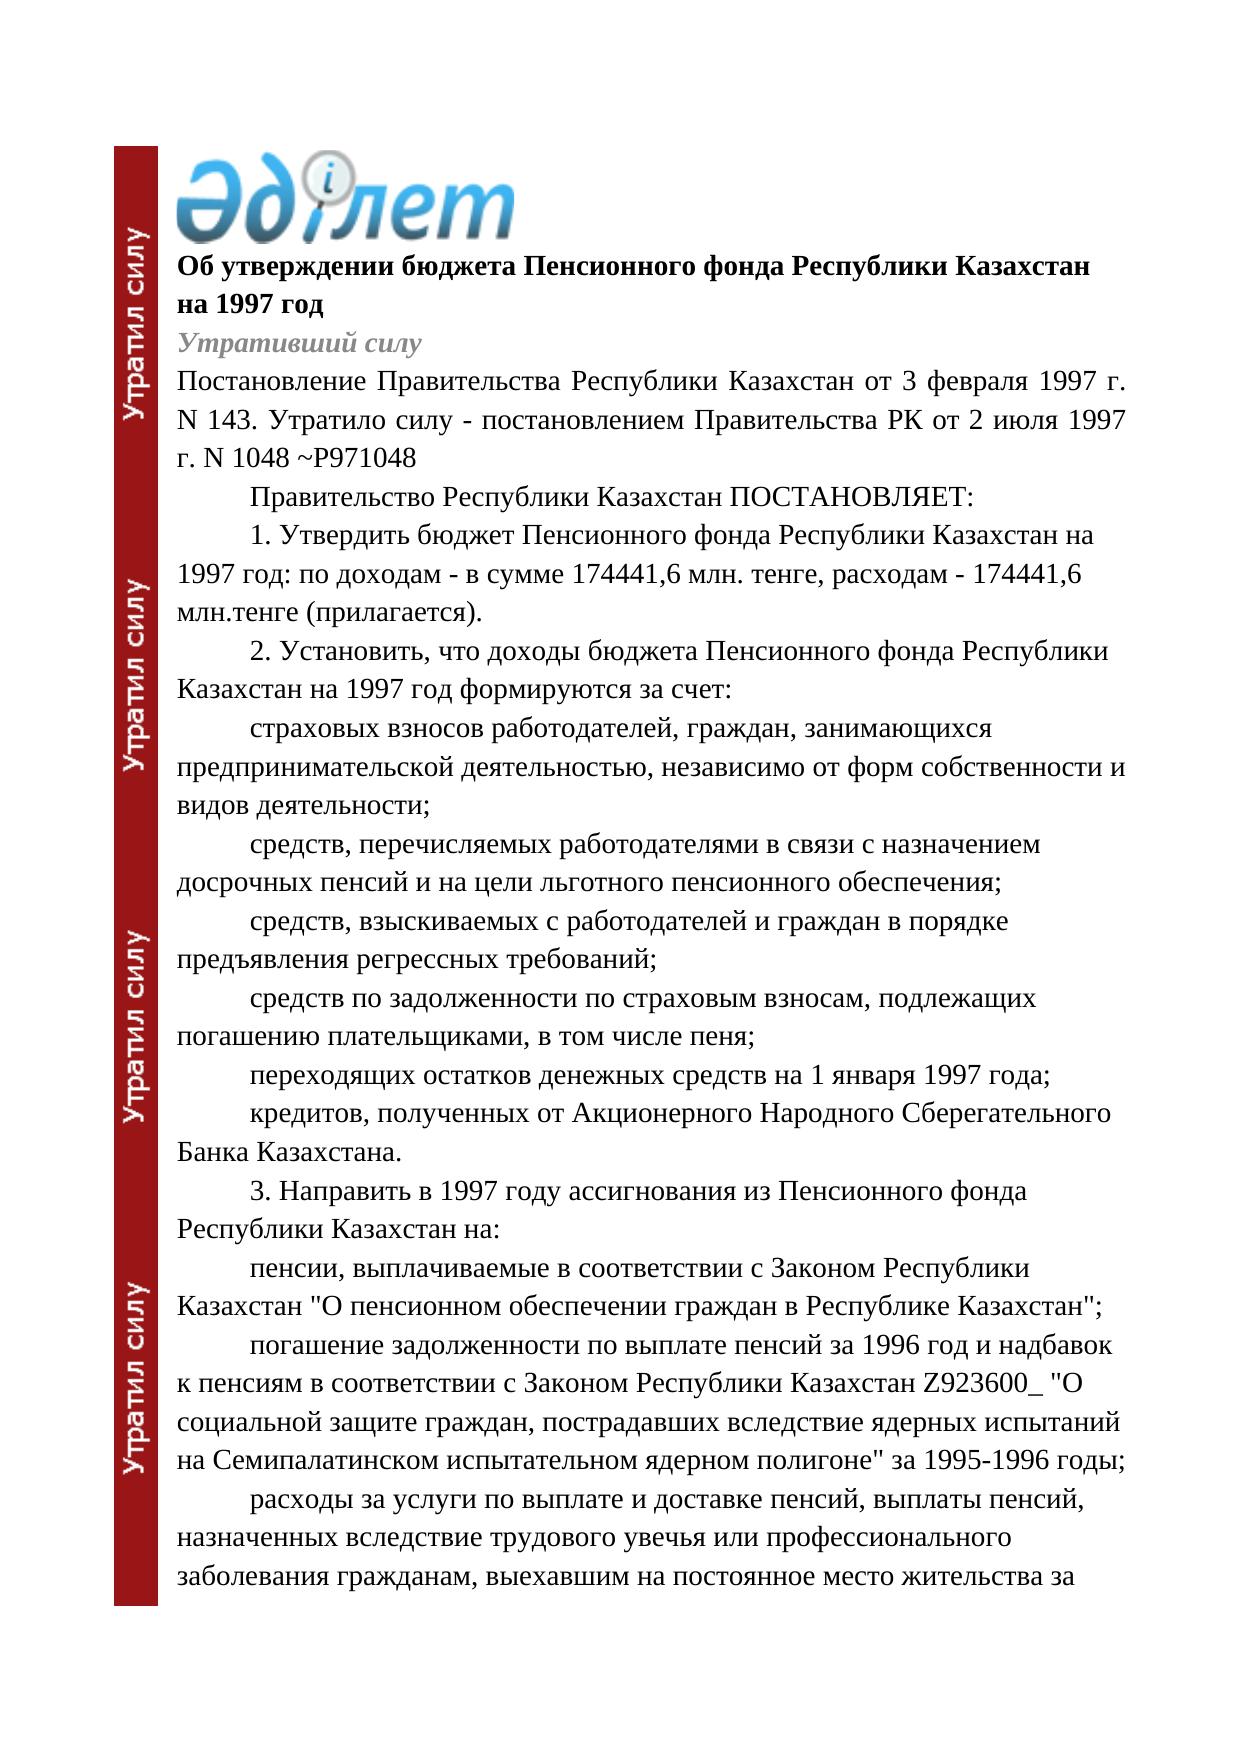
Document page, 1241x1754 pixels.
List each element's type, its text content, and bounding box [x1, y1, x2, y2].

picture [114, 1592, 158, 1606]
picture [114, 320, 158, 325]
picture [114, 358, 158, 363]
text Постановление Правительства Республики Казахстан от 3 февраля 1997 г. N 143. Утратило силу - постановлением Правительства РК от 2 июля 1997 г. N 1048 ~P971048 [112, 363, 1128, 474]
picture [176, 150, 515, 244]
text Утративший силу [112, 325, 1128, 358]
text Об утверждении бюджета Пенсионного фонда Республики Казахстан на 1997 год [112, 248, 1128, 320]
picture [114, 474, 158, 479]
picture [114, 146, 158, 248]
